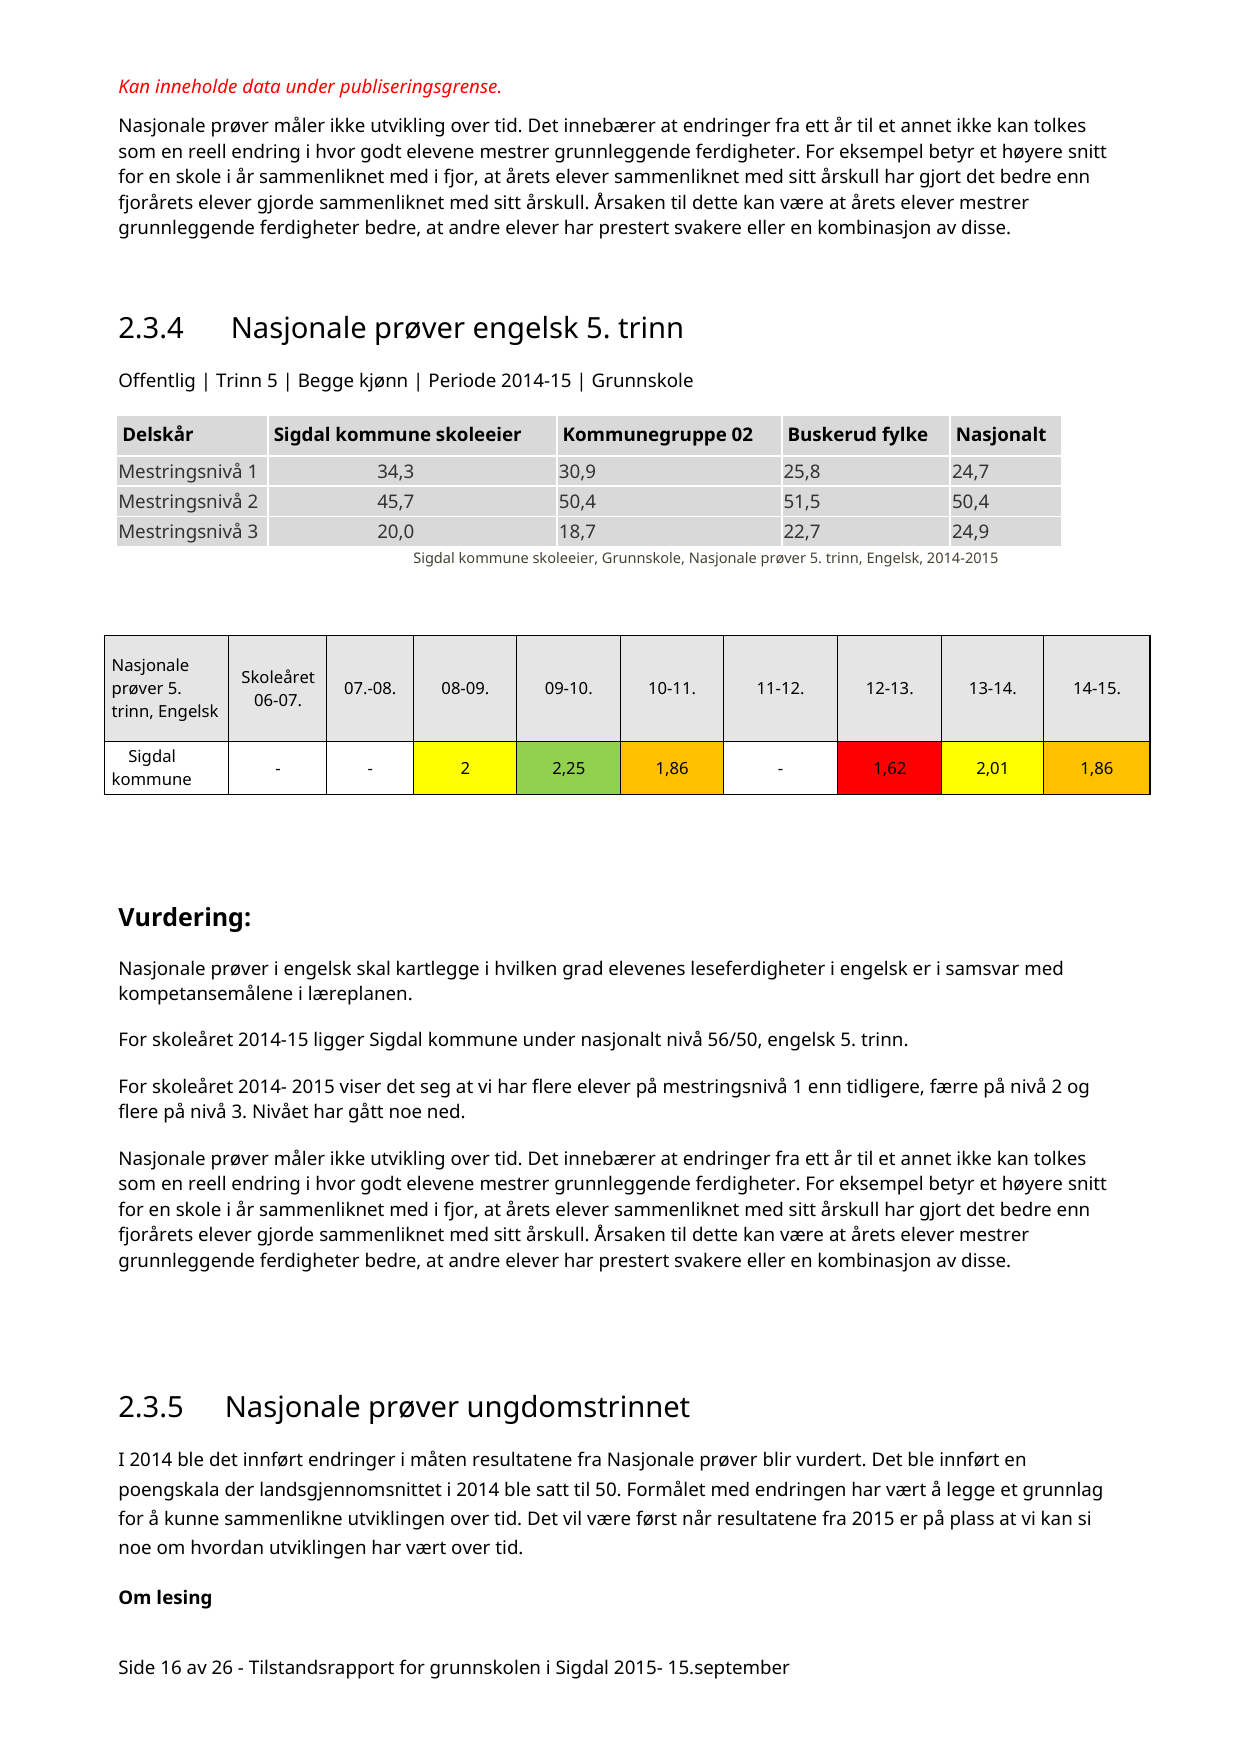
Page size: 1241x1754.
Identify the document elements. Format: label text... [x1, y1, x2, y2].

table_cell Sigdal kommune [105, 742, 228, 794]
text For skoleåret 2014- 2015 viser det seg at vi har flere elever på mestringsnivå 1 enn tidligere, færre på nivå 2 og flere på nivå 3. Nivået har gått noe ned. [118, 1073, 1122, 1124]
table_cell Mestringsnivå 1 [117, 457, 267, 485]
table_cell 45,7 [269, 487, 556, 516]
text For skoleåret 2014-15 ligger Sigdal kommune under nasjonalt nivå 56/50, engelsk 5. trinn. [118, 1027, 1122, 1052]
text Nasjonale prøver måler ikke utvikling over tid. Det innebærer at endringer fra ett år til et annet ikke kan tolkes som en reell endring i hvor godt elevene mestrer grunnleggende ferdigheter. For eksempel betyr et høyere snitt for en skole i år sammenliknet med i fjor, at årets elever sammenliknet med sitt årskull har gjort det bedre enn fjorårets elever gjorde sammenliknet med sitt årskull. Årsaken til dette kan være at årets elever mestrer grunnleggende ferdigheter bedre, at andre elever har prestert svakere eller en kombinasjon av disse. [118, 112, 1122, 240]
table_header 12-13. [838, 636, 941, 741]
table_cell 1,86 [621, 742, 723, 794]
table_cell 20,0 [269, 517, 556, 546]
table_cell 1,86 [1044, 742, 1149, 794]
text Vurdering: [118, 900, 1122, 934]
text Nasjonale prøver måler ikke utvikling over tid. Det innebærer at endringer fra ett år til et annet ikke kan tolkes som en reell endring i hvor godt elevene mestrer grunnleggende ferdigheter. For eksempel betyr et høyere snitt for en skole i år sammenliknet med i fjor, at årets elever sammenliknet med sitt årskull har gjort det bedre enn fjorårets elever gjorde sammenliknet med sitt årskull. Årsaken til dette kan være at årets elever mestrer grunnleggende ferdigheter bedre, at andre elever har prestert svakere eller en kombinasjon av disse. [118, 1145, 1122, 1272]
table_cell 2 [414, 742, 516, 794]
table_cell 1,62 [838, 742, 941, 794]
table_cell - [724, 742, 837, 794]
table_cell - [229, 742, 326, 794]
table_cell 50,4 [951, 487, 1061, 516]
table_header Nasjonalt [951, 416, 1061, 455]
text Sigdal kommune skoleeier, Grunnskole, Nasjonale prøver 5. trinn, Engelsk, 2014-2015 [339, 547, 1122, 567]
table_cell 30,9 [558, 457, 781, 485]
table_header 08-09. [414, 636, 516, 741]
table_header Skoleåret 06-07. [229, 636, 326, 741]
table_header Sigdal kommune skoleeier [269, 416, 556, 455]
table_header 11-12. [724, 636, 837, 741]
table_cell 2,25 [517, 742, 620, 794]
subtitle Nasjonale prøver ungdomstrinnet [118, 1386, 1122, 1426]
table_header 07.-08. [327, 636, 413, 741]
table_cell 22,7 [783, 517, 949, 546]
table_cell 24,7 [951, 457, 1061, 485]
table_cell 2,01 [942, 742, 1043, 794]
table_cell 50,4 [558, 487, 781, 516]
table_header Delskår [117, 416, 267, 455]
text Offentlig | Trinn 5 | Begge kjønn | Periode 2014-15 | Grunnskole [118, 368, 1122, 393]
table_cell 34,3 [269, 457, 556, 485]
table_header Nasjonale prøver 5. trinn, Engelsk [105, 636, 228, 741]
text Om lesing [118, 1584, 1122, 1610]
table_cell 24,9 [951, 517, 1061, 546]
table_header Kommunegruppe 02 [558, 416, 781, 455]
table_cell 51,5 [783, 487, 949, 516]
table_header 13-14. [942, 636, 1043, 741]
table_cell 25,8 [783, 457, 949, 485]
table_cell - [327, 742, 413, 794]
table_header 10-11. [621, 636, 723, 741]
table_cell Mestringsnivå 3 [117, 517, 267, 546]
table_cell Mestringsnivå 2 [117, 487, 267, 516]
text Nasjonale prøver i engelsk skal kartlegge i hvilken grad elevenes leseferdigheter i engelsk er i samsvar med kompetansemålene i læreplanen. [118, 955, 1122, 1006]
table_cell 18,7 [558, 517, 781, 546]
text I 2014 ble det innført endringer i måten resultatene fra Nasjonale prøver blir vurdert. Det ble innført en poengskala der landsgjennomsnittet i 2014 ble satt til 50. Formålet med endringen har vært å legge et grunnlag for å kunne sammenlikne utviklingen over tid. Det vil være først når resultatene fra 2015 er på plass at vi kan si noe om hvordan utviklingen har vært over tid. [118, 1447, 1122, 1560]
list Nasjonale prøver engelsk 5. trinn [118, 307, 1122, 347]
table_header Buskerud fylke [783, 416, 949, 455]
table_header 09-10. [517, 636, 620, 741]
table_header 14-15. [1044, 636, 1149, 741]
